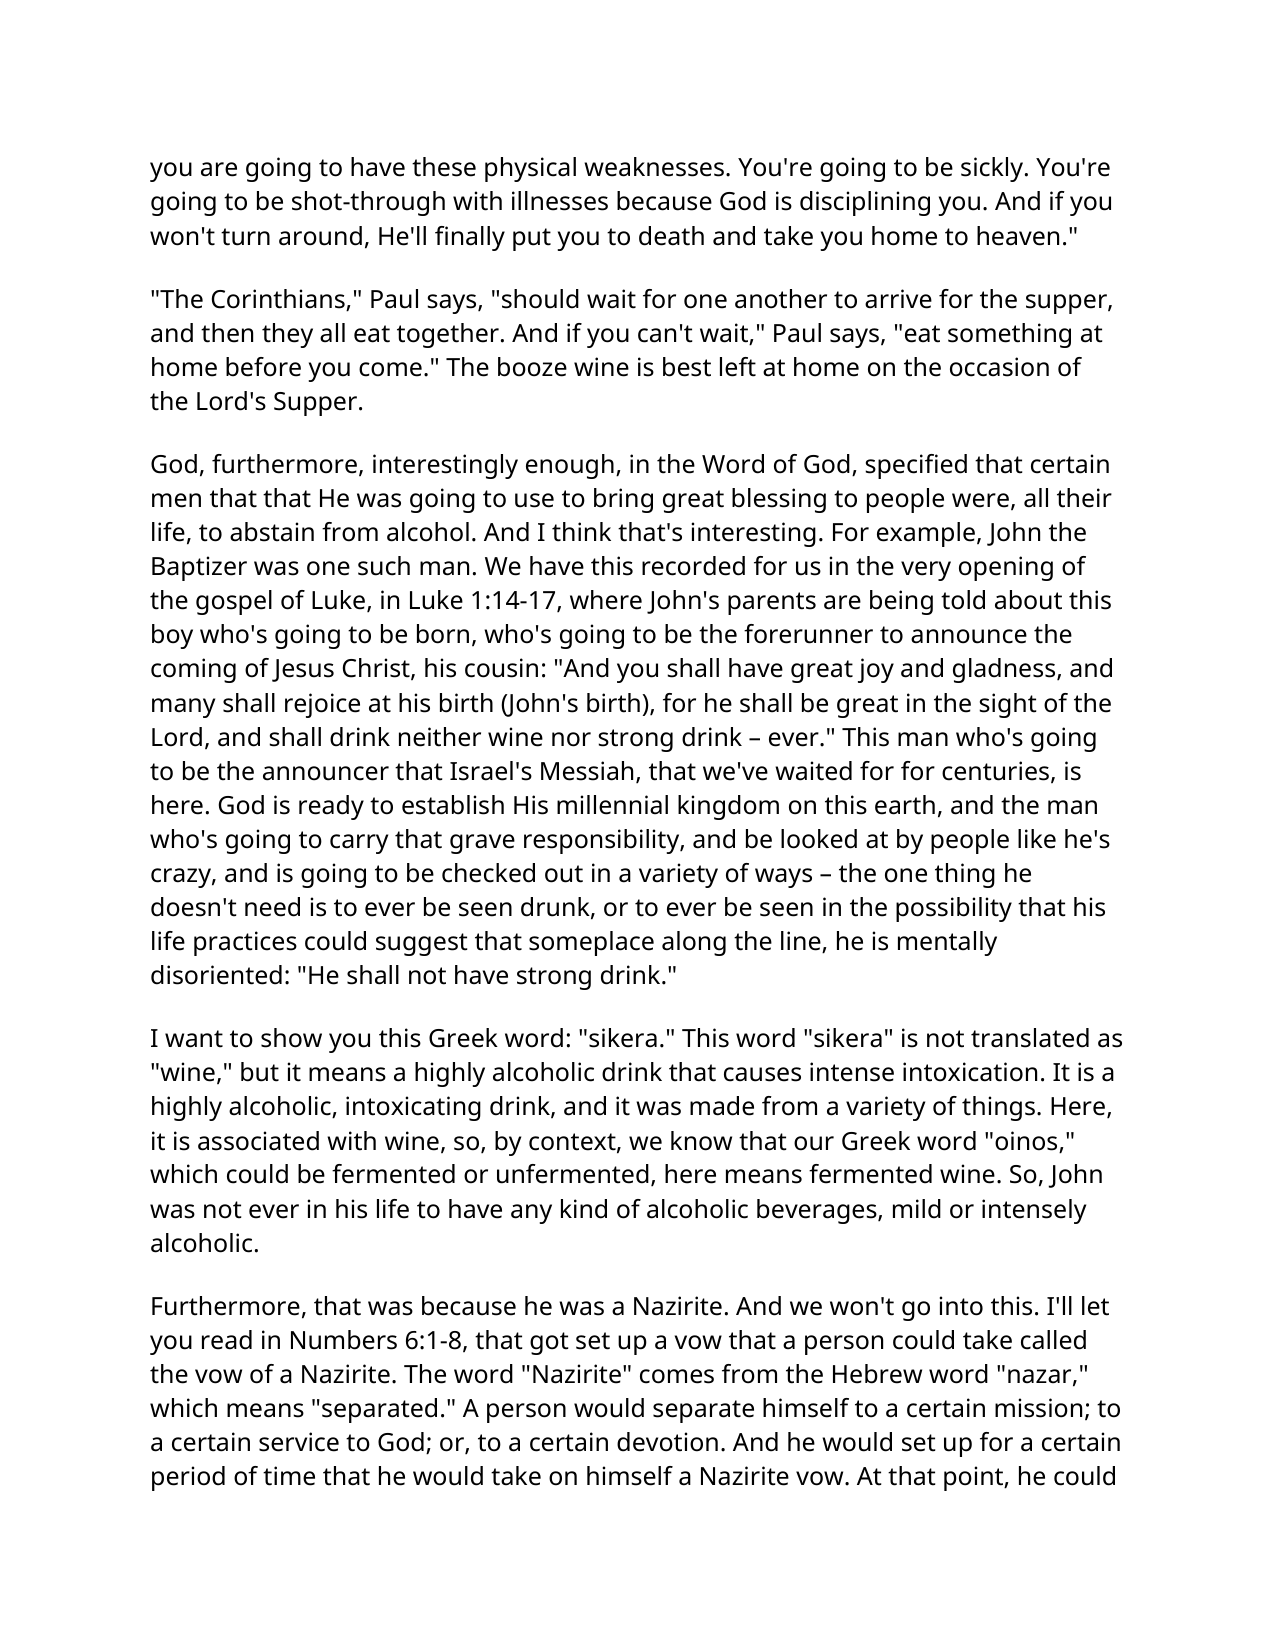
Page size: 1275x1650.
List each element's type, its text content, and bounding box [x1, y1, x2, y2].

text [150, 1288, 1125, 1493]
text "The Corinthians," Paul says, "should wait for one another to arrive for the supper, and then they all eat together. And if you can't wait," Paul says, "eat something at home before you come." The booze wine is best left at home on the occasion of the Lord's Supper. [150, 281, 1125, 418]
text I want to show you this Greek word: "sikera." This word "sikera" is not translated as "wine," but it means a highly alcoholic drink that causes intense intoxication. It is a highly alcoholic, intoxicating drink, and it was made from a variety of things. Here, it is associated with wine, so, by context, we know that our Greek word "oinos," which could be fermented or unfermented, here means fermented wine. So, John was not ever in his life to have any kind of alcoholic beverages, mild or intensely alcoholic. [150, 1021, 1125, 1259]
text God, furthermore, interestingly enough, in the Word of God, specified that certain men that that He was going to use to bring great blessing to people were, all their life, to abstain from alcohol. And I think that's interesting. For example, John the Baptizer was one such man. We have this recorded for us in the very opening of the gospel of Luke, in Luke 1:14-17, where John's parents are being told about this boy who's going to be born, who's going to be the forerunner to announce the coming of Jesus Christ, his cousin: "And you shall have great joy and gladness, and many shall rejoice at his birth (John's birth), for he shall be great in the sight of the Lord, and shall drink neither wine nor strong drink – ever." This man who's going to be the announcer that Israel's Messiah, that we've waited for for centuries, is here. God is ready to establish His millennial kingdom on this earth, and the man who's going to carry that grave responsibility, and be looked at by people like he's crazy, and is going to be checked out in a variety of ways – the one thing he doesn't need is to ever be seen drunk, or to ever be seen in the possibility that his life practices could suggest that someplace along the line, he is mentally disoriented: "He shall not have strong drink." [150, 447, 1125, 992]
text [150, 150, 1125, 252]
